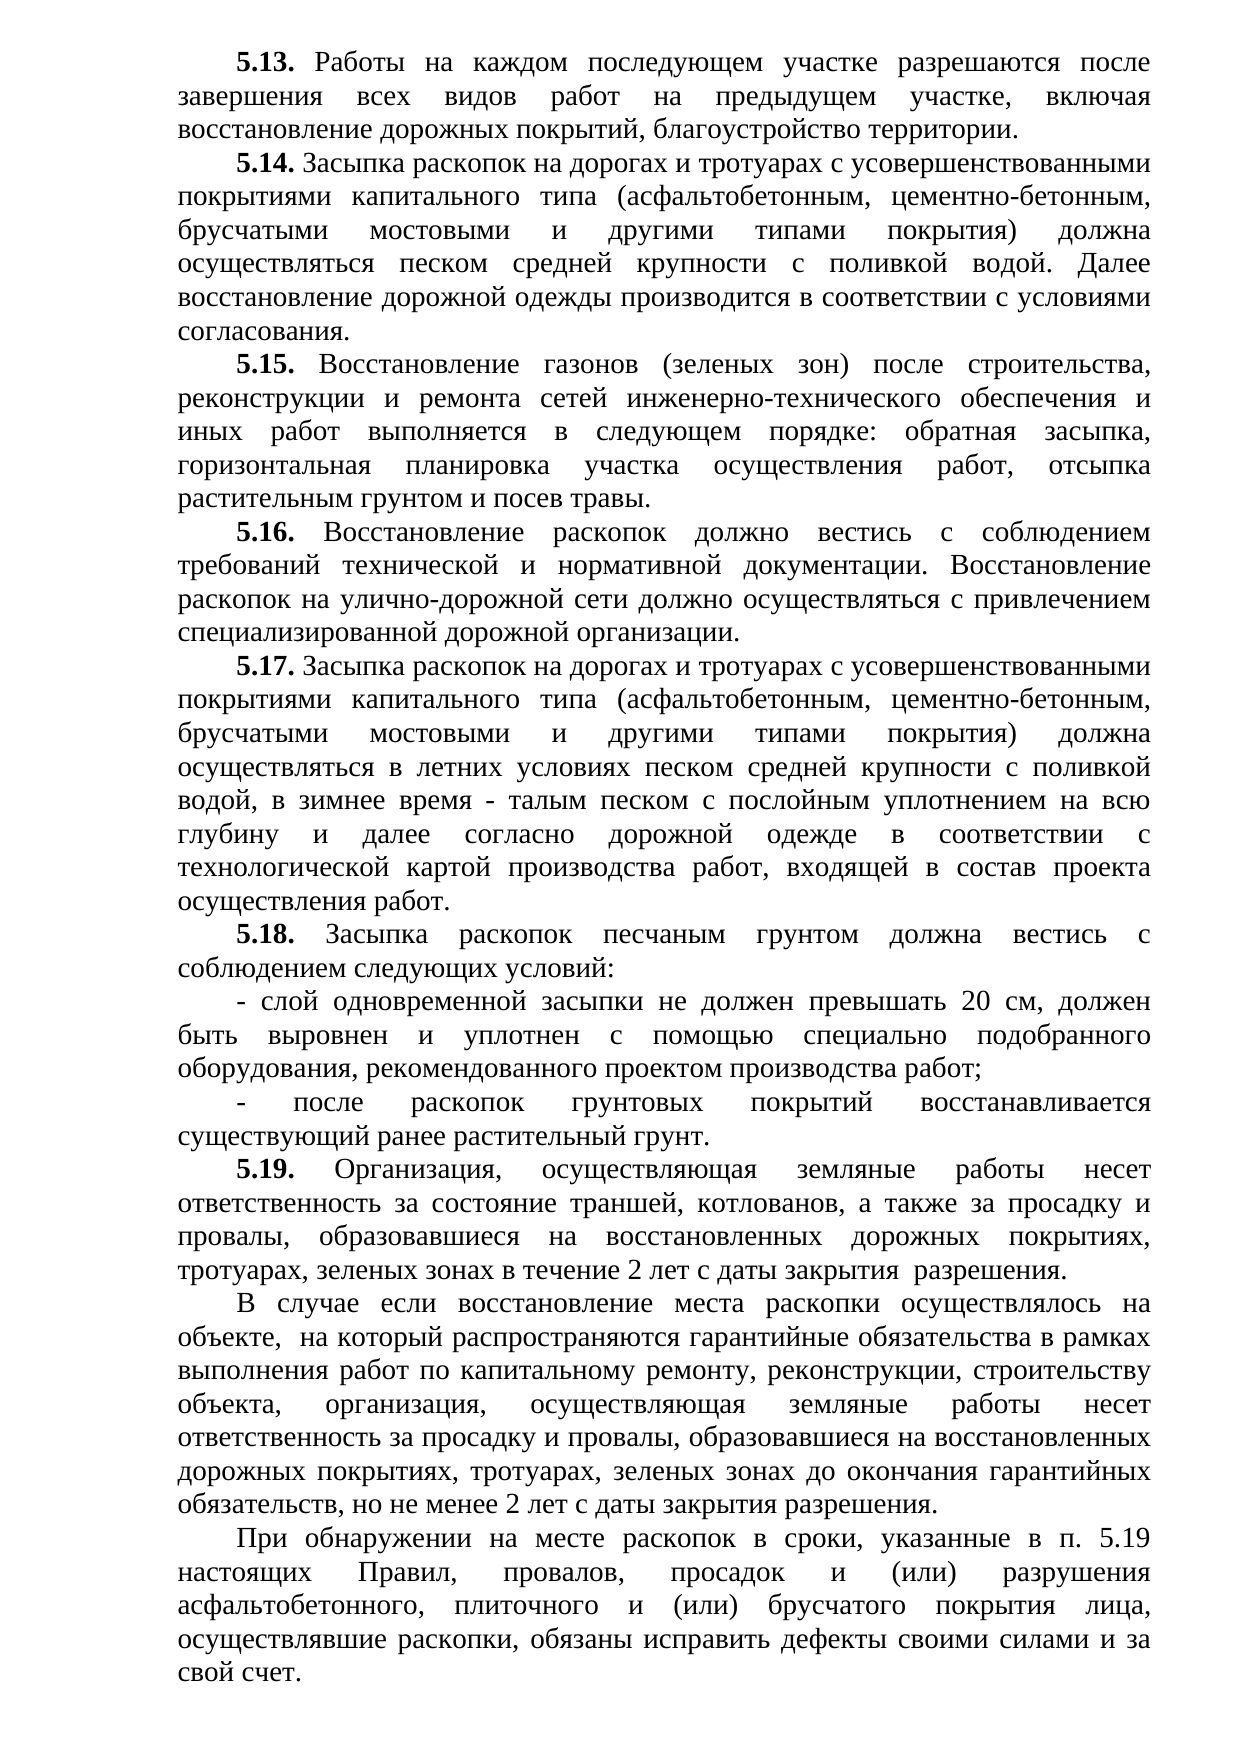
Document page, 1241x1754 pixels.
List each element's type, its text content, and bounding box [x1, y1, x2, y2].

text При обнаружении на месте раскопок в сроки, указанные в п. 5.19 настоящих Правил, провалов, просадок и (или) разрушения асфальтобетонного, плиточного и (или) брусчатого покрытия лица, осуществлявшие раскопки, обязаны исправить дефекты своими силами и за свой счет. [177, 1520, 1152, 1688]
text 5.19. Организация, осуществляющая земляные работы несет ответственность за состояние траншей, котлованов, а также за просадку и провалы, образовавшиеся на восстановленных дорожных покрытиях, тротуарах, зеленых зонах в течение 2 лет с даты закрытия разрешения. [177, 1151, 1152, 1285]
text 5.15. Восстановление газонов (зеленых зон) после строительства, реконструкции и ремонта сетей инженерно-технического обеспечения и иных работ выполняется в следующем порядке: обратная засыпка, горизонтальная планировка участка осуществления работ, отсыпка растительным грунтом и посев травы. [177, 346, 1152, 514]
text 5.16. Восстановление раскопок должно вестись с соблюдением требований технической и нормативной документации. Восстановление раскопок на улично-дорожной сети должно осуществляться с привлечением специализированной дорожной организации. [177, 514, 1152, 648]
text В случае если восстановление места раскопки осуществлялось на объекте, на который распространяются гарантийные обязательства в рамках выполнения работ по капитальному ремонту, реконструкции, строительству объекта, организация, осуществляющая земляные работы несет ответственность за просадку и провалы, образовавшиеся на восстановленных дорожных покрытиях, тротуарах, зеленых зонах до окончания гарантийных обязательств, но не менее 2 лет с даты закрытия разрешения. [177, 1285, 1152, 1520]
text - после раскопок грунтовых покрытий восстанавливается существующий ранее растительный грунт. [177, 1084, 1152, 1151]
text 5.13. Работы на каждом последующем участке разрешаются после завершения всех видов работ на предыдущем участке, включая восстановление дорожных покрытий, благоустройство территории. [177, 44, 1152, 145]
text - слой одновременной засыпки не должен превышать 20 см, должен быть выровнен и уплотнен с помощью специально подобранного оборудования, рекомендованного проектом производства работ; [177, 983, 1152, 1084]
text 5.14. Засыпка раскопок на дорогах и тротуарах с усовершенствованными покрытиями капитального типа (асфальтобетонным, цементно-бетонным, брусчатыми мостовыми и другими типами покрытия) должна осуществляться песком средней крупности с поливкой водой. Далее восстановление дорожной одежды производится в соответствии с условиями согласования. [177, 145, 1152, 346]
text 5.18. Засыпка раскопок песчаным грунтом должна вестись с соблюдением следующих условий: [177, 916, 1152, 983]
text 5.17. Засыпка раскопок на дорогах и тротуарах с усовершенствованными покрытиями капитального типа (асфальтобетонным, цементно-бетонным, брусчатыми мостовыми и другими типами покрытия) должна осуществляться в летних условиях песком средней крупности с поливкой водой, в зимнее время - талым песком с послойным уплотнением на всю глубину и далее согласно дорожной одежде в соответствии с технологической картой производства работ, входящей в состав проекта осуществления работ. [177, 648, 1152, 916]
